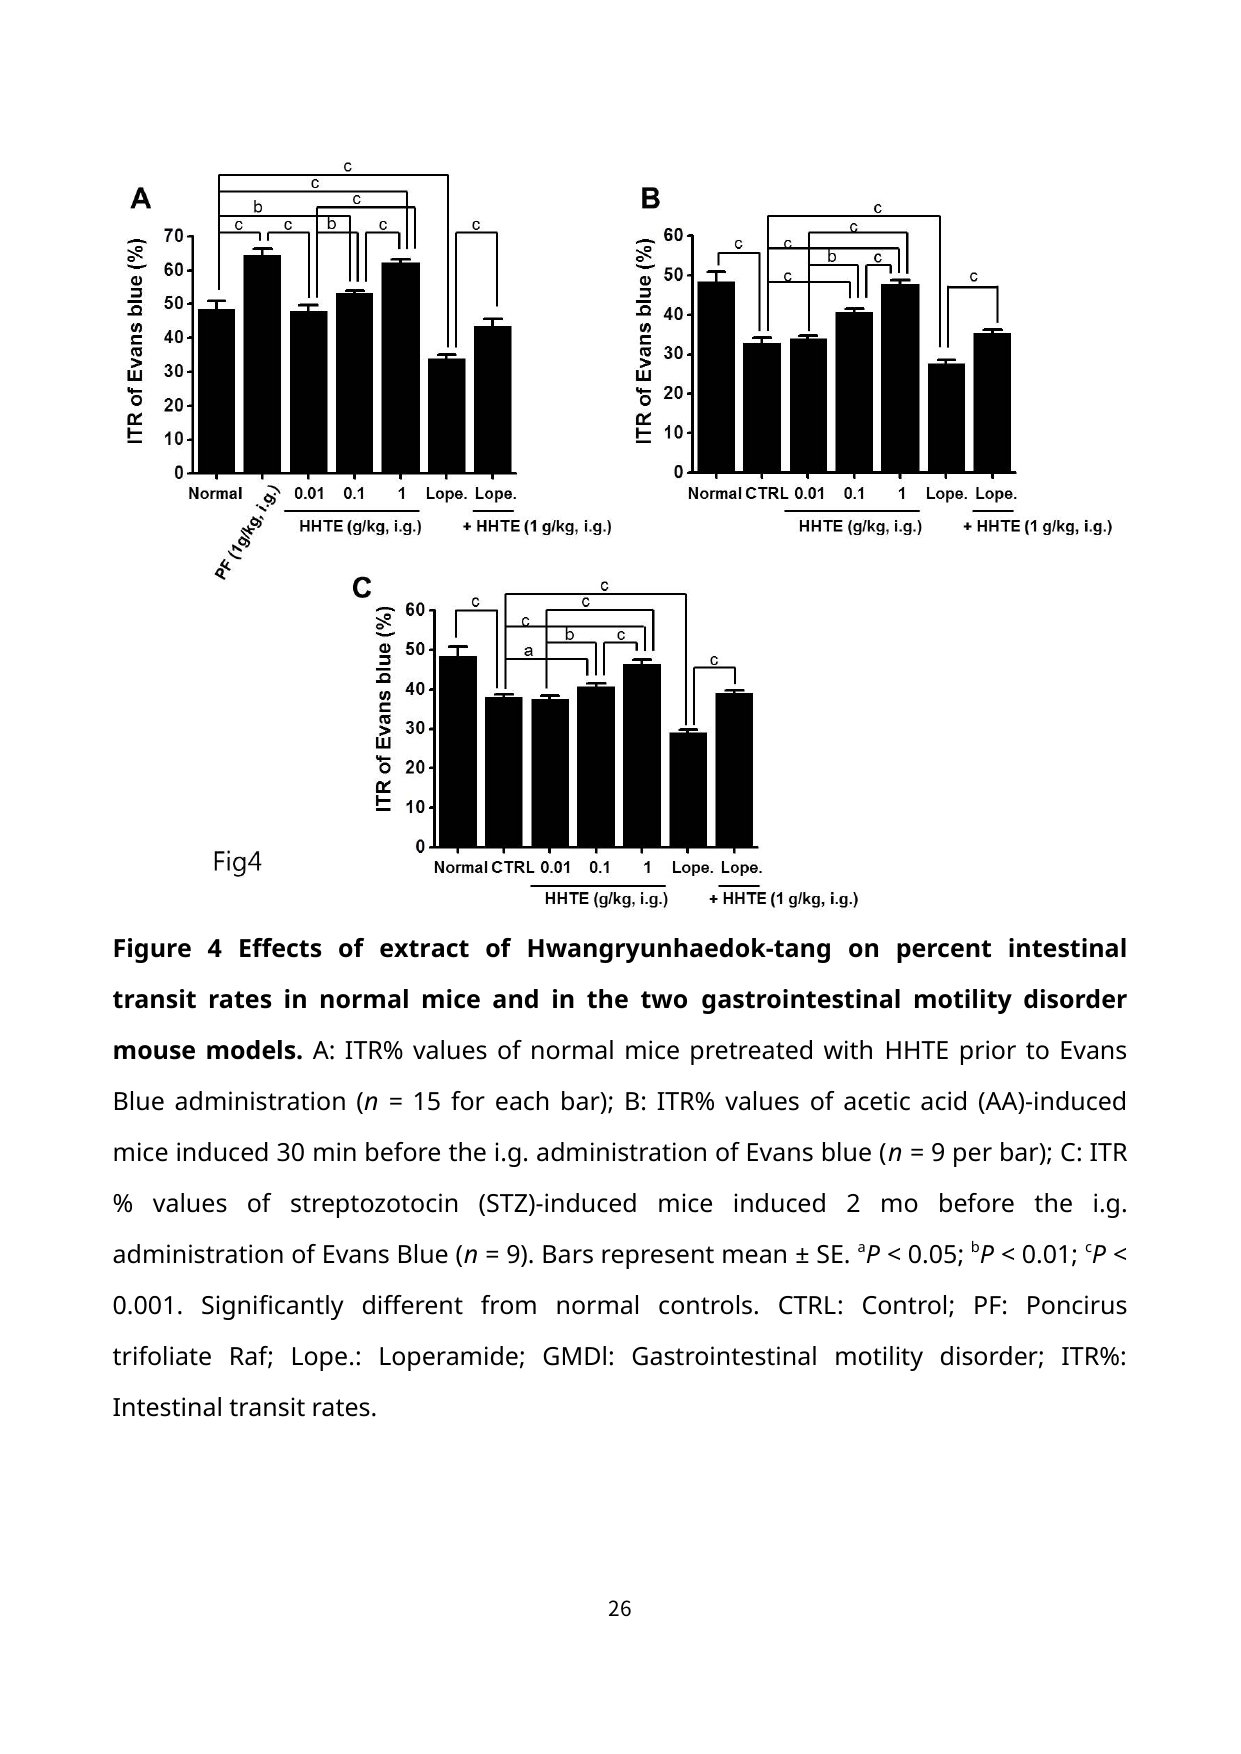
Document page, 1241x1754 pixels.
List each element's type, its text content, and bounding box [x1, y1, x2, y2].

picture [112, 150, 1128, 917]
text Figure 4 Effects of extract of Hwangryunhaedok-tang on percent intestinal transit rates in normal mice and in the two gastrointestinal motility disorder mouse models. A: ITR% values of normal mice pretreated with HHTE prior to Evans Blue administration (n = 15 for each bar); B: ITR% values of acetic acid (AA)-induced mice induced 30 min before the i.g. administration of Evans blue (n = 9 per bar); C: ITR% values of streptozotocin (STZ)-induced mice induced 2 mo before the i.g. administration of Evans Blue (n = 9). Bars represent mean ± SE. aP < 0.05; bP < 0.01; cP < 0.001. Significantly different from normal controls. CTRL: Control; PF: Poncirus trifoliate Raf; Lope.: Loperamide; GMDl: Gastrointestinal motility disorder; ITR%: Intestinal transit rates. [112, 930, 1128, 1424]
